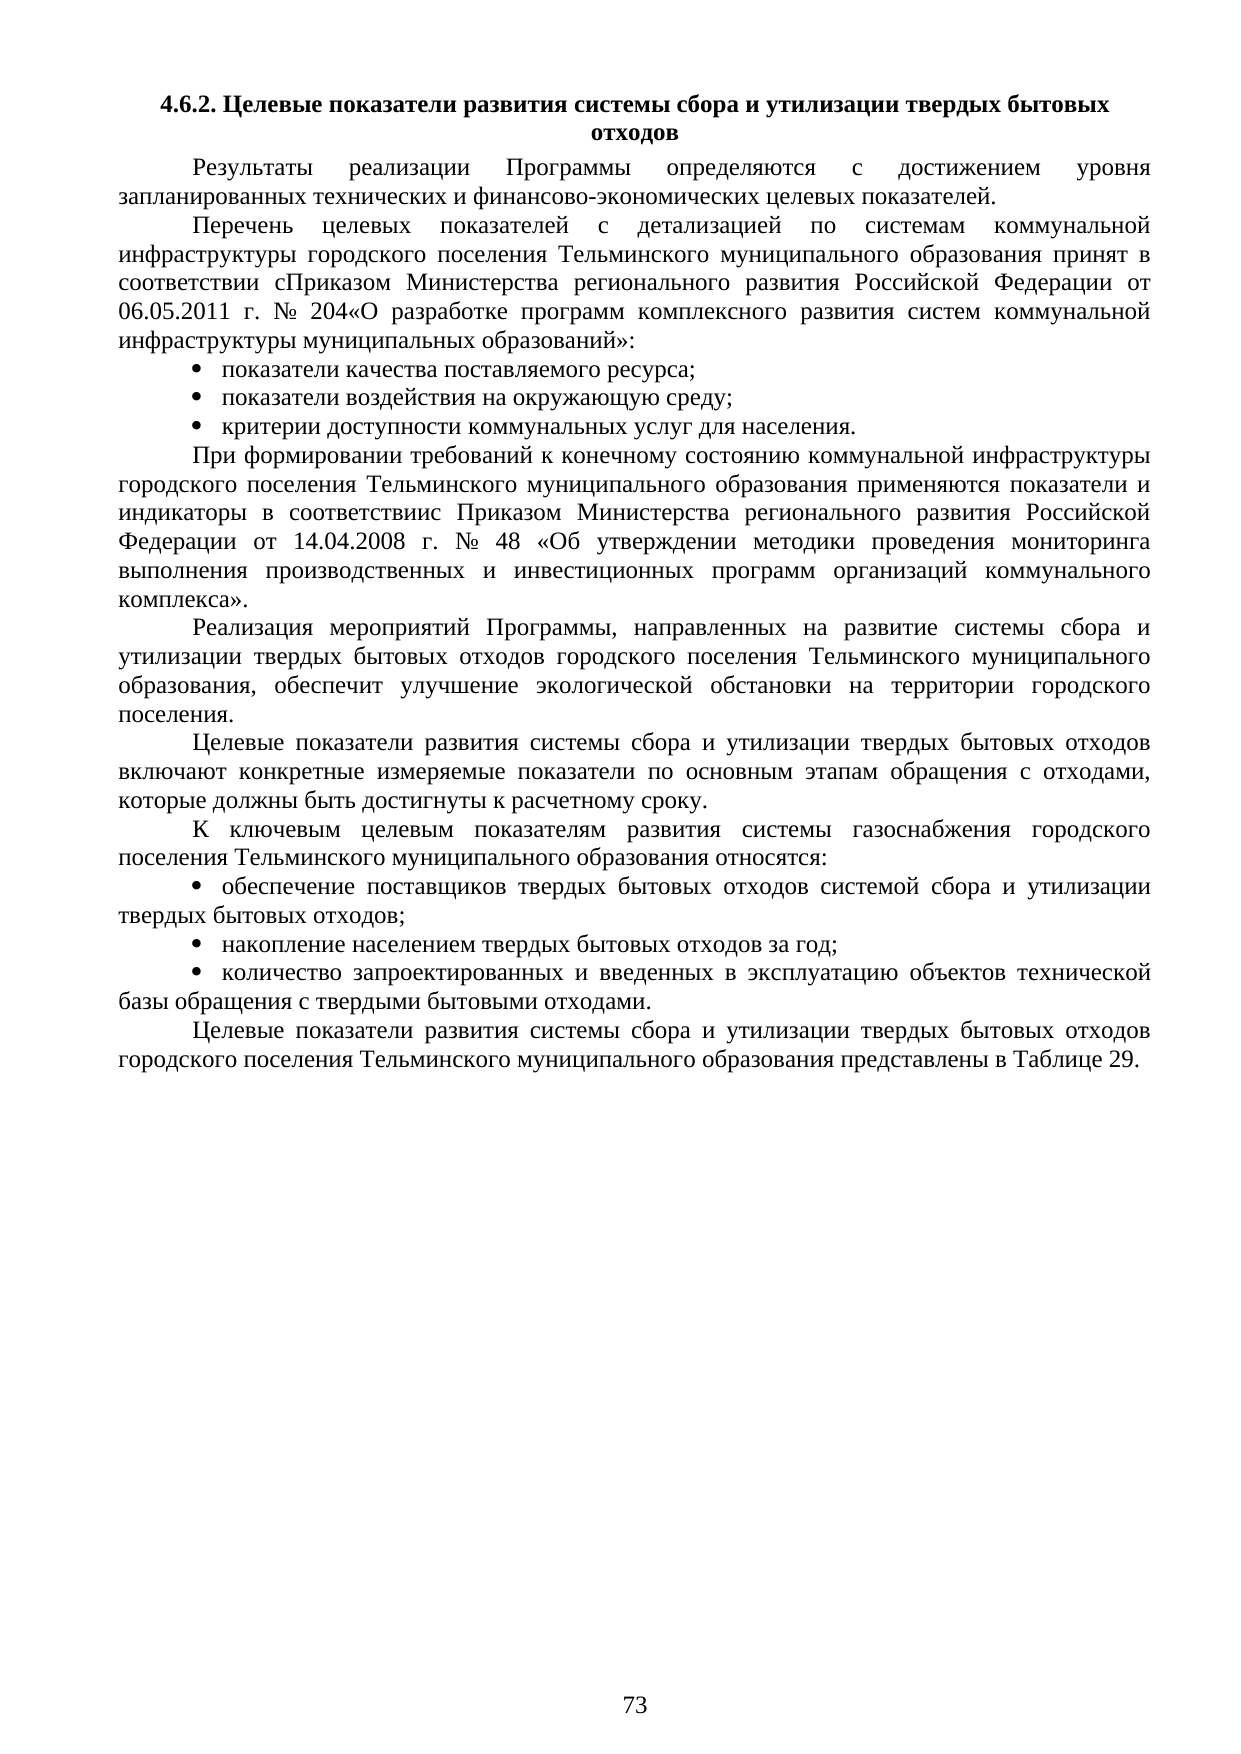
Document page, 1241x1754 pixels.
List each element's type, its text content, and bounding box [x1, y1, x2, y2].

list количество запроектированных и введенных в эксплуатацию объектов технической базы обращения с твердыми бытовыми отходами. [118, 957, 1152, 1015]
text К ключевым целевым показателям развития системы газоснабжения городского поселения Тельминского муниципального образования относятся: [118, 814, 1152, 871]
text 4.6.2. Целевые показатели развития системы сбора и утилизации твердых бытовых отходов [118, 89, 1152, 146]
text Перечень целевых показателей с детализацией по системам коммунальной инфраструктуры городского поселения Тельминского муниципального образования принят в соответствии сПриказом Министерства регионального развития Российской Федерации от 06.05.2011 г. № 204«О разработке программ комплексного развития систем коммунальной инфраструктуры муниципальных образований»: [118, 210, 1152, 354]
text Реализация мероприятий Программы, направленных на развитие системы сбора и утилизации твердых бытовых отходов городского поселения Тельминского муниципального образования, обеспечит улучшение экологической обстановки на территории городского поселения. [118, 612, 1152, 727]
list накопление населением твердых бытовых отходов за год; [118, 929, 1152, 957]
list обеспечение поставщиков твердых бытовых отходов системой сбора и утилизации твердых бытовых отходов; [118, 871, 1152, 929]
list показатели воздействия на окружающую среду; [118, 382, 1152, 411]
list При формировании требований к конечному состоянию коммунальной инфраструктуры городского поселения Тельминского муниципального образования применяются показатели и индикаторы в соответствиис Приказом Министерства регионального развития Российской Федерации от 14.04.2008 г. № 48 «Об утверждении методики проведения мониторинга выполнения производственных и инвестиционных программ организаций коммунального комплекса». [118, 440, 1152, 612]
text Результаты реализации Программы определяются с достижением уровня запланированных технических и финансово-экономических целевых показателей. [118, 152, 1152, 210]
list Целевые показатели развития системы сбора и утилизации твердых бытовых отходов городского поселения Тельминского муниципального образования представлены в Таблице 29. [118, 1015, 1152, 1072]
text Целевые показатели развития системы сбора и утилизации твердых бытовых отходов включают конкретные измеряемые показатели по основным этапам обращения с отходами, которые должны быть достигнуты к расчетному сроку. [118, 727, 1152, 814]
list критерии доступности коммунальных услуг для населения. [118, 411, 1152, 440]
list показатели качества поставляемого ресурса; [118, 354, 1152, 382]
